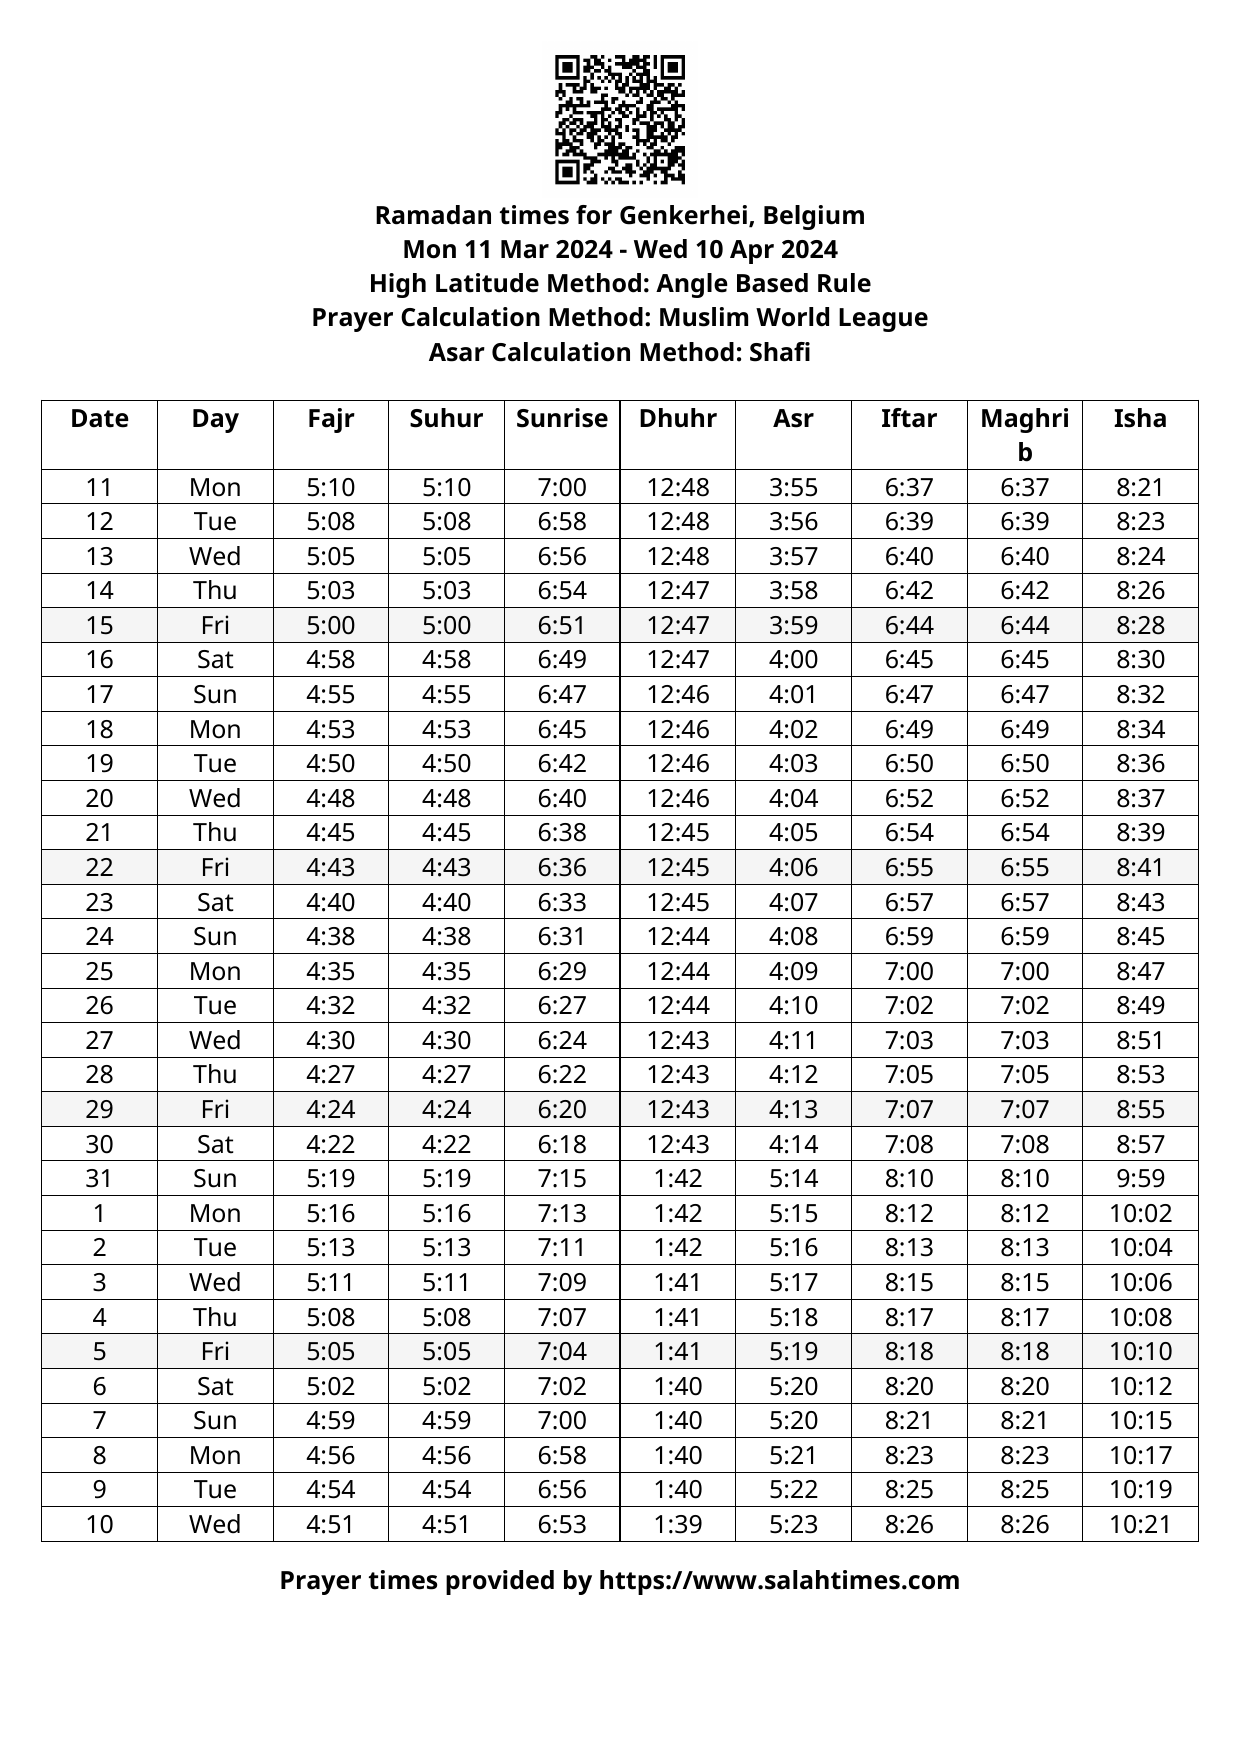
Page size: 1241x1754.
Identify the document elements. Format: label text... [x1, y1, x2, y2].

table_cell Sat [158, 1369, 273, 1402]
table_cell 1:41 [621, 1334, 735, 1368]
table_cell 8:36 [1083, 746, 1198, 780]
table_cell Wed [158, 781, 273, 814]
table_cell 1:41 [621, 1300, 735, 1333]
table_cell 8:41 [1083, 850, 1198, 884]
table_header Isha [1083, 401, 1198, 469]
table_cell 4:43 [389, 850, 504, 884]
table_cell 7:15 [505, 1161, 619, 1195]
table_cell 6:55 [968, 850, 1082, 884]
table_cell 4:50 [274, 746, 388, 780]
table_cell 24 [42, 919, 157, 953]
table_cell Mon [158, 470, 273, 503]
table_cell 6:24 [505, 1023, 619, 1057]
table_cell 4:04 [736, 781, 851, 814]
table_cell 8:17 [968, 1300, 1082, 1333]
table_cell 1:40 [621, 1438, 735, 1472]
table_cell 6:29 [505, 954, 619, 987]
table_header Asr [736, 401, 851, 469]
table_cell 6:40 [968, 539, 1082, 572]
table_cell 4:55 [389, 677, 504, 711]
table_cell 21 [42, 816, 157, 849]
table_cell 4:32 [274, 989, 388, 1022]
table_cell 10:10 [1083, 1334, 1198, 1368]
table_cell 4:07 [736, 885, 851, 918]
table_cell 12 [42, 504, 157, 538]
table_cell Tue [158, 504, 273, 538]
table_cell 6:52 [968, 781, 1082, 814]
table_cell 10:02 [1083, 1196, 1198, 1229]
table_cell 12:47 [621, 574, 735, 607]
table_cell 1:42 [621, 1231, 735, 1264]
table_cell 28 [42, 1058, 157, 1091]
table_cell 7:03 [852, 1023, 967, 1057]
table_cell 12:47 [621, 643, 735, 676]
table_cell Fri [158, 1334, 273, 1368]
table_cell 4:50 [389, 746, 504, 780]
table_header Maghrib [968, 401, 1082, 469]
table_cell 4:02 [736, 712, 851, 745]
table_cell 4:13 [736, 1092, 851, 1126]
table_cell 29 [42, 1092, 157, 1126]
table_cell 6:58 [505, 1438, 619, 1472]
table_cell 20 [42, 781, 157, 814]
table_cell 5:05 [274, 539, 388, 572]
table_cell 8:32 [1083, 677, 1198, 711]
table_cell 12:48 [621, 470, 735, 503]
table_cell 8:34 [1083, 712, 1198, 745]
table_cell 7:09 [505, 1265, 619, 1299]
table_cell 8:24 [1083, 539, 1198, 572]
table_cell 4:14 [736, 1127, 851, 1160]
table_cell 4:38 [389, 919, 504, 953]
table_cell 6:42 [852, 574, 967, 607]
table_cell 8:25 [852, 1473, 967, 1506]
table_cell 5:02 [274, 1369, 388, 1402]
table_cell 4:48 [389, 781, 504, 814]
table_cell 6:44 [968, 608, 1082, 642]
table_cell 6:33 [505, 885, 619, 918]
table_cell 4:54 [389, 1473, 504, 1506]
table_cell 8:26 [852, 1507, 967, 1541]
table_cell 6:57 [968, 885, 1082, 918]
table_cell 6:42 [968, 574, 1082, 607]
table_cell 8:20 [968, 1369, 1082, 1402]
table_cell 7:13 [505, 1196, 619, 1229]
table_cell 6:42 [505, 746, 619, 780]
table_cell 3:55 [736, 470, 851, 503]
table_cell 19 [42, 746, 157, 780]
table_cell 5:05 [274, 1334, 388, 1368]
table_cell Wed [158, 1023, 273, 1057]
table_cell 8:12 [968, 1196, 1082, 1229]
table_cell 7:02 [505, 1369, 619, 1402]
table_header Dhuhr [621, 401, 735, 469]
table_cell 5:18 [736, 1300, 851, 1333]
table_cell 8:10 [852, 1161, 967, 1195]
table_cell 4:30 [274, 1023, 388, 1057]
table_cell 5:16 [274, 1196, 388, 1229]
table_cell 4:27 [389, 1058, 504, 1091]
table_cell 5:08 [389, 1300, 504, 1333]
table_cell Mon [158, 954, 273, 987]
table_cell 1:42 [621, 1161, 735, 1195]
table_cell 5:11 [274, 1265, 388, 1299]
table_cell 8:53 [1083, 1058, 1198, 1091]
table_cell 4:35 [274, 954, 388, 987]
table_cell 7:02 [968, 989, 1082, 1022]
table_cell 14 [42, 574, 157, 607]
table_cell 1:40 [621, 1369, 735, 1402]
table_cell 6:36 [505, 850, 619, 884]
table_cell 8:23 [1083, 504, 1198, 538]
table_cell 8:23 [968, 1438, 1082, 1472]
table_cell 8:43 [1083, 885, 1198, 918]
table_cell Thu [158, 574, 273, 607]
table_cell 7:03 [968, 1023, 1082, 1057]
table_cell Sat [158, 885, 273, 918]
table_cell 3:58 [736, 574, 851, 607]
table_cell 8:25 [968, 1473, 1082, 1506]
table_cell Tue [158, 989, 273, 1022]
table_cell 6:57 [852, 885, 967, 918]
table_cell 7:00 [505, 1404, 619, 1437]
table_cell Fri [158, 1092, 273, 1126]
table_cell 4:40 [274, 885, 388, 918]
table_cell 4:45 [274, 816, 388, 849]
table_cell 10 [42, 1507, 157, 1541]
text High Latitude Method: Angle Based Rule [42, 266, 1198, 300]
table_cell 8:26 [1083, 574, 1198, 607]
text Asar Calculation Method: Shafi [42, 334, 1198, 368]
table_cell 7:05 [852, 1058, 967, 1091]
table_cell Thu [158, 1300, 273, 1333]
table_cell Tue [158, 1473, 273, 1506]
table_cell 17 [42, 677, 157, 711]
table_cell 4:35 [389, 954, 504, 987]
table_cell 6:45 [505, 712, 619, 745]
table_cell Mon [158, 712, 273, 745]
table_cell 5:19 [389, 1161, 504, 1195]
table_cell 6:50 [852, 746, 967, 780]
table_cell 6:44 [852, 608, 967, 642]
table_cell 4:54 [274, 1473, 388, 1506]
text Mon 11 Mar 2024 - Wed 10 Apr 2024 [42, 232, 1198, 266]
table_cell 8 [42, 1438, 157, 1472]
table_cell 7:07 [505, 1300, 619, 1333]
table_cell 8:51 [1083, 1023, 1198, 1057]
table_cell 6:51 [505, 608, 619, 642]
table_cell 7:08 [852, 1127, 967, 1160]
text Ramadan times for Genkerhei, Belgium [42, 198, 1198, 232]
table_cell 5:23 [736, 1507, 851, 1541]
table_cell 2 [42, 1231, 157, 1264]
table_cell 7:02 [852, 989, 967, 1022]
table_cell Sun [158, 1161, 273, 1195]
table_cell 3:57 [736, 539, 851, 572]
table_cell 12:46 [621, 781, 735, 814]
table_cell 6:45 [852, 643, 967, 676]
table_cell Mon [158, 1438, 273, 1472]
table_cell 31 [42, 1161, 157, 1195]
table_cell 5:20 [736, 1404, 851, 1437]
table_cell 4:24 [389, 1092, 504, 1126]
table_cell 8:23 [852, 1438, 967, 1472]
table_cell 5:08 [274, 1300, 388, 1333]
table_cell Sun [158, 919, 273, 953]
table_cell 6:47 [852, 677, 967, 711]
table_cell 10:04 [1083, 1231, 1198, 1264]
table_cell 1:40 [621, 1473, 735, 1506]
table_cell 4:05 [736, 816, 851, 849]
table_cell 5:05 [389, 539, 504, 572]
table_cell 22 [42, 850, 157, 884]
table_cell 5:03 [274, 574, 388, 607]
table_cell 4:03 [736, 746, 851, 780]
table_cell 5:05 [389, 1334, 504, 1368]
table_cell 4:53 [389, 712, 504, 745]
table_cell 5:00 [274, 608, 388, 642]
table_cell 4:10 [736, 989, 851, 1022]
table_cell 6:52 [852, 781, 967, 814]
table_cell 12:45 [621, 885, 735, 918]
table_cell Sun [158, 677, 273, 711]
table_cell 4:24 [274, 1092, 388, 1126]
table_cell 30 [42, 1127, 157, 1160]
table_cell 8:45 [1083, 919, 1198, 953]
table_cell 7:05 [968, 1058, 1082, 1091]
table_cell 6:37 [852, 470, 967, 503]
table_cell Sat [158, 1127, 273, 1160]
table_cell 8:18 [968, 1334, 1082, 1368]
text Prayer Calculation Method: Muslim World League [42, 300, 1198, 334]
table_cell 7:08 [968, 1127, 1082, 1160]
table_cell 12:44 [621, 954, 735, 987]
table_cell 4:11 [736, 1023, 851, 1057]
table_cell Tue [158, 1231, 273, 1264]
table_cell 5:21 [736, 1438, 851, 1472]
table_cell 8:12 [852, 1196, 967, 1229]
table_cell 4:59 [274, 1404, 388, 1437]
table_cell 6:55 [852, 850, 967, 884]
table_cell Wed [158, 1507, 273, 1541]
table_cell 4:22 [274, 1127, 388, 1160]
table_cell 12:43 [621, 1127, 735, 1160]
table_cell 6:50 [968, 746, 1082, 780]
table_cell 6:59 [968, 919, 1082, 953]
table_cell 5:16 [389, 1196, 504, 1229]
table_cell 6:59 [852, 919, 967, 953]
table_cell Wed [158, 539, 273, 572]
table_cell 8:17 [852, 1300, 967, 1333]
table_cell 3:59 [736, 608, 851, 642]
table_cell 7:04 [505, 1334, 619, 1368]
table_cell 1:39 [621, 1507, 735, 1541]
table_cell 5:19 [736, 1334, 851, 1368]
table_cell 4:00 [736, 643, 851, 676]
table_cell 8:21 [968, 1404, 1082, 1437]
table_cell 4:45 [389, 816, 504, 849]
table_cell 4:32 [389, 989, 504, 1022]
table_cell 12:43 [621, 1058, 735, 1091]
table_cell 1:42 [621, 1196, 735, 1229]
table_cell 10:19 [1083, 1473, 1198, 1506]
table_cell 25 [42, 954, 157, 987]
table_cell 4:22 [389, 1127, 504, 1160]
table_cell 6:18 [505, 1127, 619, 1160]
table_cell 5 [42, 1334, 157, 1368]
table_cell Fri [158, 850, 273, 884]
table_cell 8:15 [852, 1265, 967, 1299]
table_cell 5:13 [389, 1231, 504, 1264]
table_cell 4:12 [736, 1058, 851, 1091]
table_cell 8:10 [968, 1161, 1082, 1195]
table_cell 8:57 [1083, 1127, 1198, 1160]
table_cell 5:15 [736, 1196, 851, 1229]
table_cell 6:54 [852, 816, 967, 849]
table_cell 6:47 [968, 677, 1082, 711]
table_cell 4:30 [389, 1023, 504, 1057]
table_header Fajr [274, 401, 388, 469]
table_cell 6 [42, 1369, 157, 1402]
table_cell Sat [158, 643, 273, 676]
table_cell 6:39 [852, 504, 967, 538]
table_cell 10:12 [1083, 1369, 1198, 1402]
table_cell Thu [158, 1058, 273, 1091]
text Prayer times provided by https://www.salahtimes.com [42, 1563, 1198, 1597]
table_cell 4:59 [389, 1404, 504, 1437]
table_cell Thu [158, 816, 273, 849]
table_cell 4 [42, 1300, 157, 1333]
table_cell 7:11 [505, 1231, 619, 1264]
table_cell 10:15 [1083, 1404, 1198, 1437]
table_cell 6:45 [968, 643, 1082, 676]
table_cell 6:38 [505, 816, 619, 849]
table_cell Wed [158, 1265, 273, 1299]
table_cell 6:56 [505, 1473, 619, 1506]
table_cell 4:53 [274, 712, 388, 745]
picture [542, 41, 699, 198]
table_cell 8:21 [1083, 470, 1198, 503]
table_cell 6:27 [505, 989, 619, 1022]
table_cell 12:44 [621, 989, 735, 1022]
table_cell 4:51 [389, 1507, 504, 1541]
table_cell 4:58 [274, 643, 388, 676]
table_cell 12:47 [621, 608, 735, 642]
table_cell 8:39 [1083, 816, 1198, 849]
table_cell 4:06 [736, 850, 851, 884]
table_cell 4:08 [736, 919, 851, 953]
table_cell 8:13 [852, 1231, 967, 1264]
table_cell 5:16 [736, 1231, 851, 1264]
table_cell 5:02 [389, 1369, 504, 1402]
table_cell 6:22 [505, 1058, 619, 1091]
table_cell 7:00 [852, 954, 967, 987]
table_cell 8:55 [1083, 1092, 1198, 1126]
table_cell 8:13 [968, 1231, 1082, 1264]
table_cell 6:49 [852, 712, 967, 745]
table_cell 7 [42, 1404, 157, 1437]
table_cell 5:14 [736, 1161, 851, 1195]
table_cell 12:43 [621, 1092, 735, 1126]
table_cell 6:53 [505, 1507, 619, 1541]
table_cell 3 [42, 1265, 157, 1299]
table_cell 10:21 [1083, 1507, 1198, 1541]
table_cell 3:56 [736, 504, 851, 538]
table_cell 5:13 [274, 1231, 388, 1264]
table_cell 4:38 [274, 919, 388, 953]
table_cell 8:37 [1083, 781, 1198, 814]
table_cell 8:15 [968, 1265, 1082, 1299]
table_cell 12:46 [621, 746, 735, 780]
table_cell Tue [158, 746, 273, 780]
table_header Iftar [852, 401, 967, 469]
table_cell 4:27 [274, 1058, 388, 1091]
table_header Day [158, 401, 273, 469]
table_cell 8:21 [852, 1404, 967, 1437]
table_cell 1:41 [621, 1265, 735, 1299]
table_header Sunrise [505, 401, 619, 469]
table_cell 15 [42, 608, 157, 642]
table_cell 10:17 [1083, 1438, 1198, 1472]
table_cell 6:40 [852, 539, 967, 572]
table_cell 12:48 [621, 504, 735, 538]
table_cell 8:20 [852, 1369, 967, 1402]
table_cell 4:58 [389, 643, 504, 676]
table_cell 10:06 [1083, 1265, 1198, 1299]
table_cell 7:07 [852, 1092, 967, 1126]
table_cell 5:10 [389, 470, 504, 503]
table_cell 7:00 [968, 954, 1082, 987]
table_cell 6:39 [968, 504, 1082, 538]
table_cell 1 [42, 1196, 157, 1229]
table_cell 5:11 [389, 1265, 504, 1299]
table_cell 5:03 [389, 574, 504, 607]
table_cell 5:08 [389, 504, 504, 538]
table_cell 12:43 [621, 1023, 735, 1057]
table_cell 8:49 [1083, 989, 1198, 1022]
table_cell 9:59 [1083, 1161, 1198, 1195]
table_cell 6:47 [505, 677, 619, 711]
table_cell 6:54 [968, 816, 1082, 849]
table_cell 13 [42, 539, 157, 572]
table_cell 8:26 [968, 1507, 1082, 1541]
table_cell 7:00 [505, 470, 619, 503]
table_cell 6:31 [505, 919, 619, 953]
table_cell 12:45 [621, 850, 735, 884]
table_cell Mon [158, 1196, 273, 1229]
table_cell 4:56 [274, 1438, 388, 1472]
table_cell 12:45 [621, 816, 735, 849]
table_cell 12:44 [621, 919, 735, 953]
table_cell 9 [42, 1473, 157, 1506]
table_cell 8:47 [1083, 954, 1198, 987]
table_cell 5:00 [389, 608, 504, 642]
table_cell 12:46 [621, 712, 735, 745]
table_cell 6:58 [505, 504, 619, 538]
table_cell 4:09 [736, 954, 851, 987]
table_cell 5:17 [736, 1265, 851, 1299]
table_cell 23 [42, 885, 157, 918]
table_cell 4:51 [274, 1507, 388, 1541]
table_cell 1:40 [621, 1404, 735, 1437]
table_cell 4:56 [389, 1438, 504, 1472]
table_cell 12:46 [621, 677, 735, 711]
table_cell 4:55 [274, 677, 388, 711]
table_cell 6:49 [968, 712, 1082, 745]
table_cell Sun [158, 1404, 273, 1437]
table_cell 4:40 [389, 885, 504, 918]
table_cell 6:49 [505, 643, 619, 676]
table_header Date [42, 401, 157, 469]
table_cell 6:37 [968, 470, 1082, 503]
table_cell 10:08 [1083, 1300, 1198, 1333]
table_cell 11 [42, 470, 157, 503]
table_cell 18 [42, 712, 157, 745]
table_cell 27 [42, 1023, 157, 1057]
table_cell 4:01 [736, 677, 851, 711]
table_cell 6:40 [505, 781, 619, 814]
table_cell 5:19 [274, 1161, 388, 1195]
table_cell 12:48 [621, 539, 735, 572]
table_cell 8:30 [1083, 643, 1198, 676]
table_cell 26 [42, 989, 157, 1022]
table_cell 5:08 [274, 504, 388, 538]
table_cell 8:28 [1083, 608, 1198, 642]
table_cell Fri [158, 608, 273, 642]
table_cell 6:54 [505, 574, 619, 607]
table_cell 4:48 [274, 781, 388, 814]
table_cell 6:20 [505, 1092, 619, 1126]
table_cell 6:56 [505, 539, 619, 572]
table_cell 4:43 [274, 850, 388, 884]
table_cell 5:10 [274, 470, 388, 503]
table_header Suhur [389, 401, 504, 469]
table_cell 7:07 [968, 1092, 1082, 1126]
table_cell 5:20 [736, 1369, 851, 1402]
table_cell 16 [42, 643, 157, 676]
table_cell 5:22 [736, 1473, 851, 1506]
table_cell 8:18 [852, 1334, 967, 1368]
